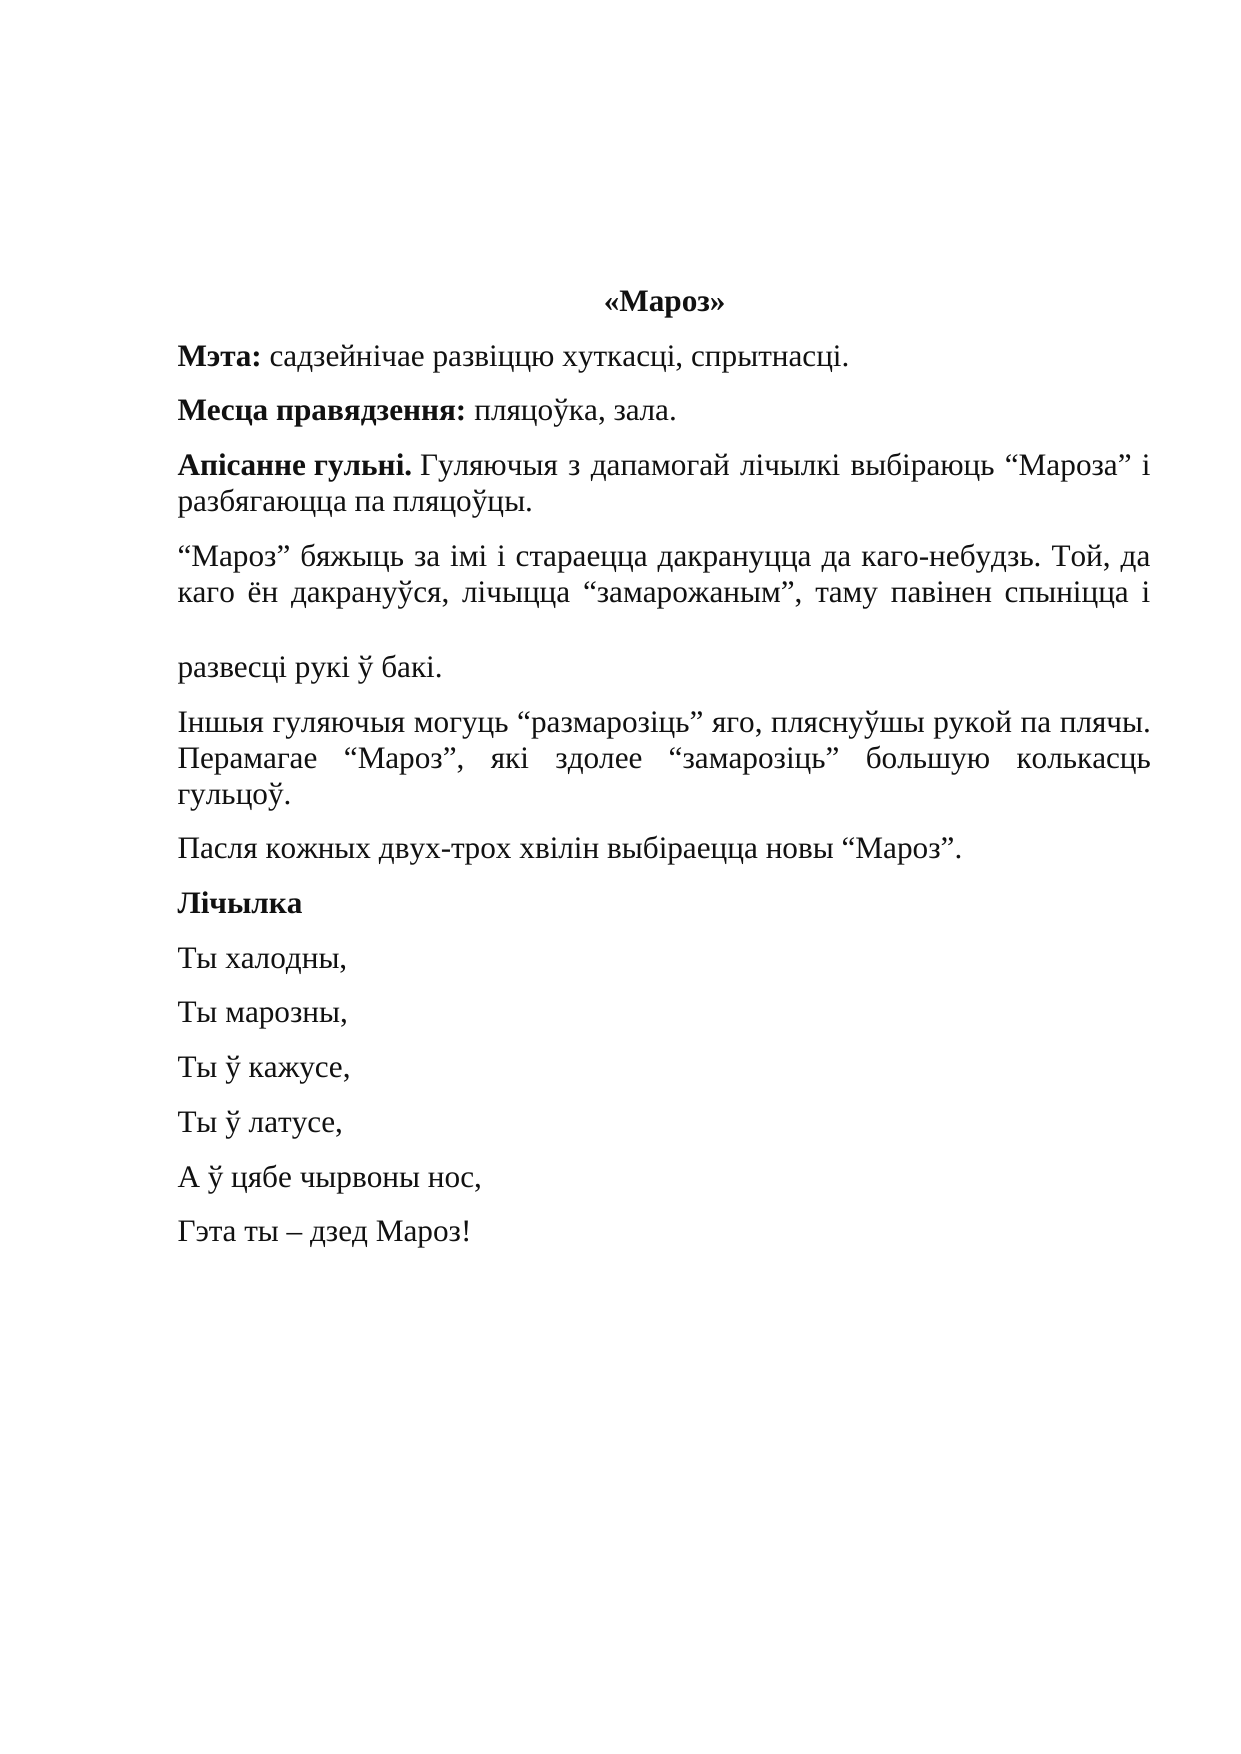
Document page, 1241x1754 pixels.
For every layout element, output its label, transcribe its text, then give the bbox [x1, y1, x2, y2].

text Іншыя гуляючыя могуць “размарозіць” яго, пляснуўшы рукой па плячы. Перамагае “Мароз”, які здолее “замарозіць” большую колькасць гульцоў. [177, 703, 1152, 811]
text Пасля кожных двух-трох хвілін выбіраецца новы “Мароз”. [177, 830, 1152, 866]
text «Мароз» [177, 282, 1152, 318]
text Мэта: садзейнічае развіццю хуткасці, спрытнасці. [177, 337, 1152, 373]
text Лічылка [177, 884, 1152, 920]
text Месца правядзення: пляцоўка, зала. [177, 392, 1152, 427]
text Ты марозны, [177, 994, 1152, 1030]
text Ты ў кажусе, [177, 1048, 1152, 1084]
text Ты ў латусе, [177, 1103, 1152, 1139]
text Гэта ты – дзед Мароз! [177, 1212, 1152, 1248]
text Ты халодны, [177, 939, 1152, 975]
text А ў цябе чырвоны нос, [177, 1158, 1152, 1194]
text “Мароз” бяжыць за імі і стараецца дакрануцца да каго-небудзь. Той, да каго ён дакрануўся, лічыцца “замарожаным”, таму павінен спыніцца і развесці рукі ў бакі. [177, 537, 1152, 684]
text Апісанне гульні. Гуляючыя з дапамогай лічылкі выбіраюць “Мароза” і разбягаюцца па пляцоўцы. [177, 446, 1152, 518]
